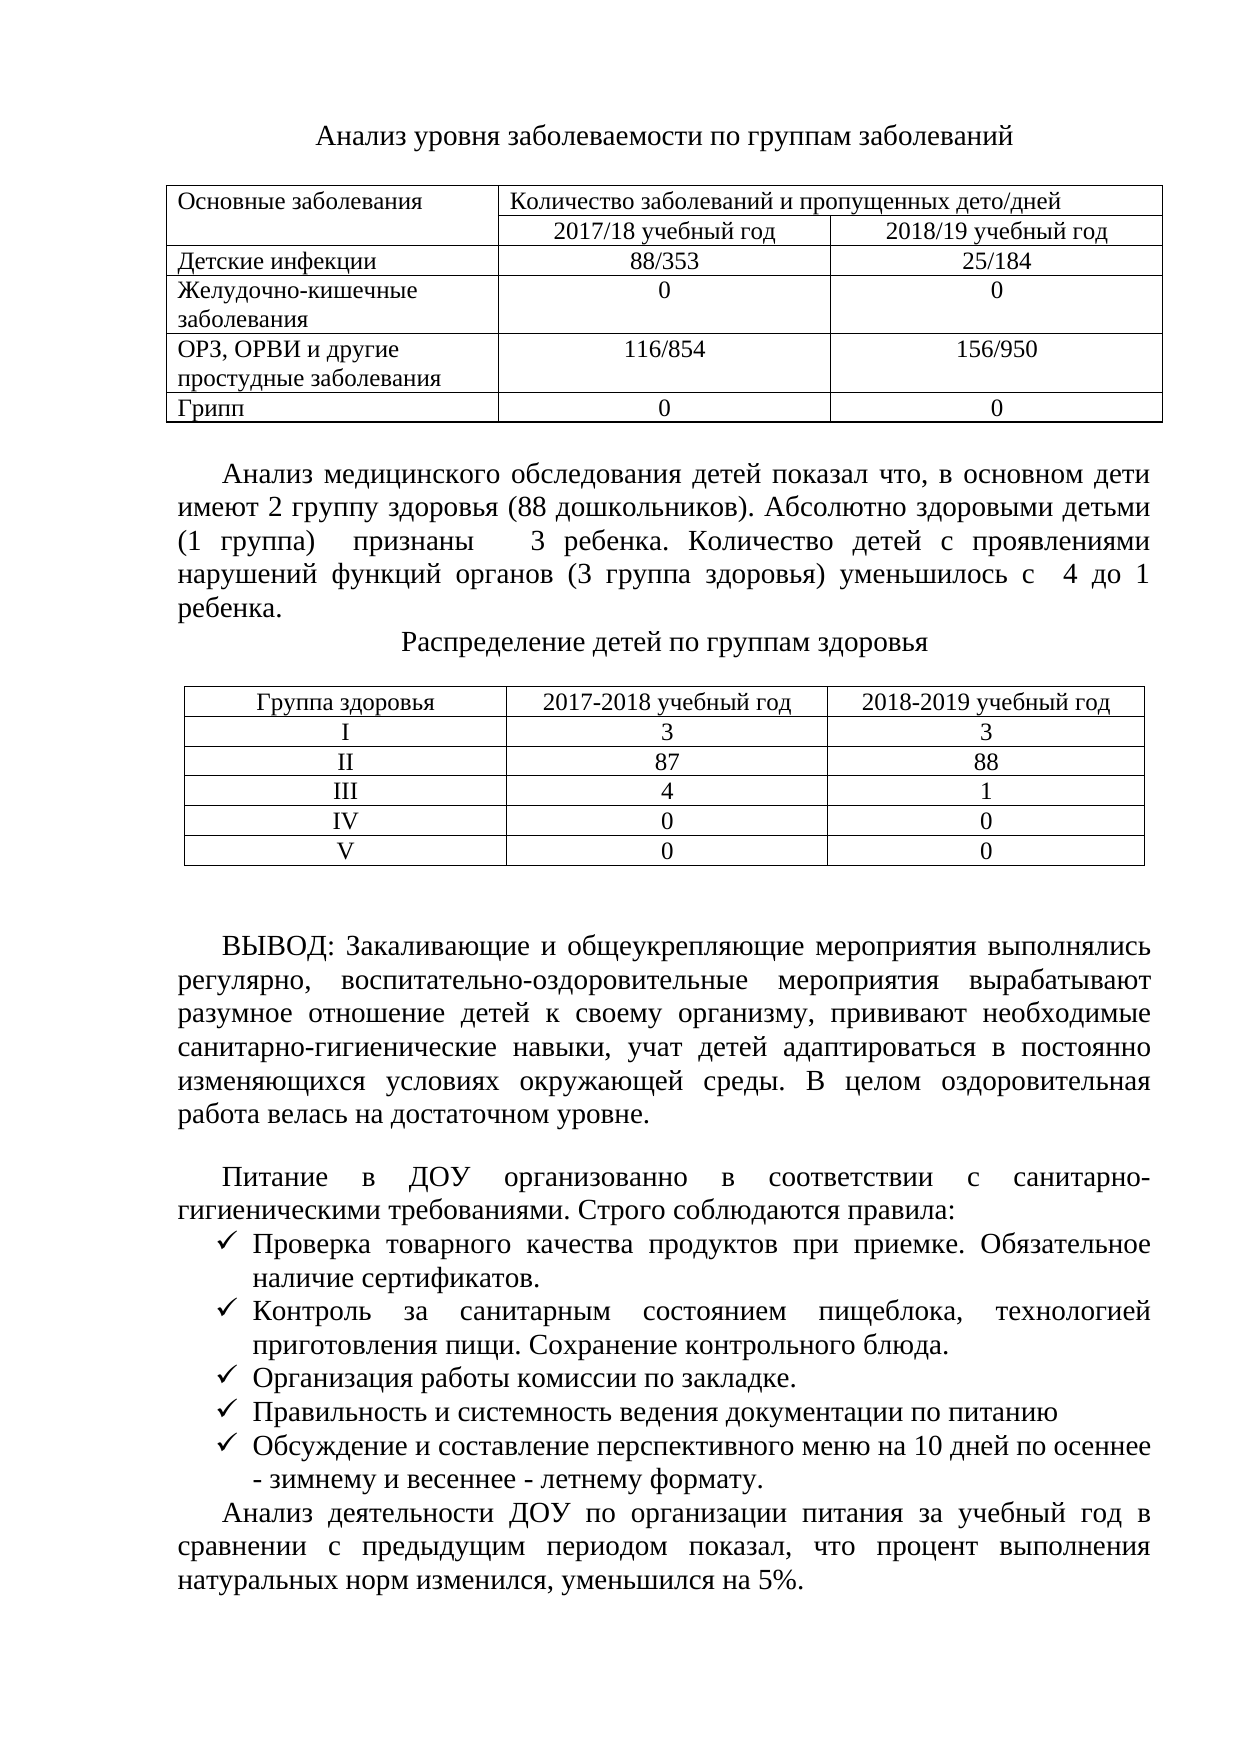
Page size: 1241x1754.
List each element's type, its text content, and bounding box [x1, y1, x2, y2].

text Анализ деятельности ДОУ по организации питания за учебный год в сравнении с предыдущим периодом показал, что процент выполнения натуральных норм изменился, уменьшился на 5%. [177, 1495, 1152, 1596]
table_header 2017-2018 учебный год [507, 687, 827, 716]
list Контроль за санитарным состоянием пищеблока, технологией приготовления пищи. Сохранение контрольного блюда. [215, 1293, 1152, 1360]
table_cell 4 [507, 776, 827, 805]
table_cell ІІІ [185, 776, 506, 805]
text Анализ медицинского обследования детей показал что, в основном дети имеют 2 группу здоровья (88 дошкольников). Абсолютно здоровыми детьми (1 группа) признаны 3 ребенка. Количество детей с проявлениями нарушений функций органов (3 группа здоровья) уменьшилось с 4 до 1 ребенка. [177, 456, 1152, 624]
table_header 2018-2019 учебный год [828, 687, 1144, 716]
table_cell 3 [507, 717, 827, 746]
table_cell 2017/18 учебный год [499, 216, 830, 245]
table_cell 156/950 [831, 334, 1162, 392]
text Питание в ДОУ организованно в соответствии с санитарно-гигиеническими требованиями. Строго соблюдаются правила: [177, 1159, 1152, 1226]
table_cell 25/184 [831, 246, 1162, 274]
table_cell 0 [507, 806, 827, 835]
table_cell 88 [828, 747, 1144, 775]
table_cell ІV [185, 806, 506, 835]
list Проверка товарного качества продуктов при приемке. Обязательное наличие сертификатов. [215, 1226, 1152, 1293]
table_cell 0 [507, 836, 827, 865]
table_cell Грипп [167, 393, 498, 421]
table_cell 0 [828, 806, 1144, 835]
table_cell 3 [828, 717, 1144, 746]
table_header Основные заболевания [167, 186, 498, 245]
table_cell 0 [499, 393, 830, 421]
text ВЫВОД: Закаливающие и общеукрепляющие мероприятия выполнялись регулярно, воспитательно-оздоровительные мероприятия вырабатывают разумное отношение детей к своему организму, прививают необходимые санитарно-гигиенические навыки, учат детей адаптироваться в постоянно изменяющихся условиях окружающей среды. В целом оздоровительная работа велась на достаточном уровне. [177, 928, 1152, 1130]
table_cell 0 [831, 393, 1162, 421]
table_cell 2018/19 учебный год [831, 216, 1162, 245]
text Распределение детей по группам здоровья [177, 624, 1152, 657]
table_header Группа здоровья [185, 687, 506, 716]
table_cell Детские инфекции [167, 246, 498, 274]
table_cell 88/353 [499, 246, 830, 274]
table_cell ІІ [185, 747, 506, 775]
text Анализ уровня заболеваемости по группам заболеваний [177, 118, 1152, 152]
table_cell 0 [828, 836, 1144, 865]
table_cell 0 [499, 276, 830, 333]
list Организация работы комиссии по закладке. [215, 1360, 1152, 1394]
table_header Количество заболеваний и пропущенных дето/дней [499, 186, 1162, 215]
table_cell 87 [507, 747, 827, 775]
table_cell V [185, 836, 506, 865]
table_cell 116/854 [499, 334, 830, 392]
table_cell Желудочно-кишечные заболевания [167, 276, 498, 333]
table_cell 1 [828, 776, 1144, 805]
list Обсуждение и составление перспективного меню на 10 дней по осеннее - зимнему и весеннее - летнему формату. [215, 1428, 1152, 1495]
table_cell І [185, 717, 506, 746]
table_cell ОРЗ, ОРВИ и другие простудные заболевания [167, 334, 498, 392]
list Правильность и системность ведения документации по питанию [215, 1394, 1152, 1428]
table_cell 0 [831, 276, 1162, 333]
